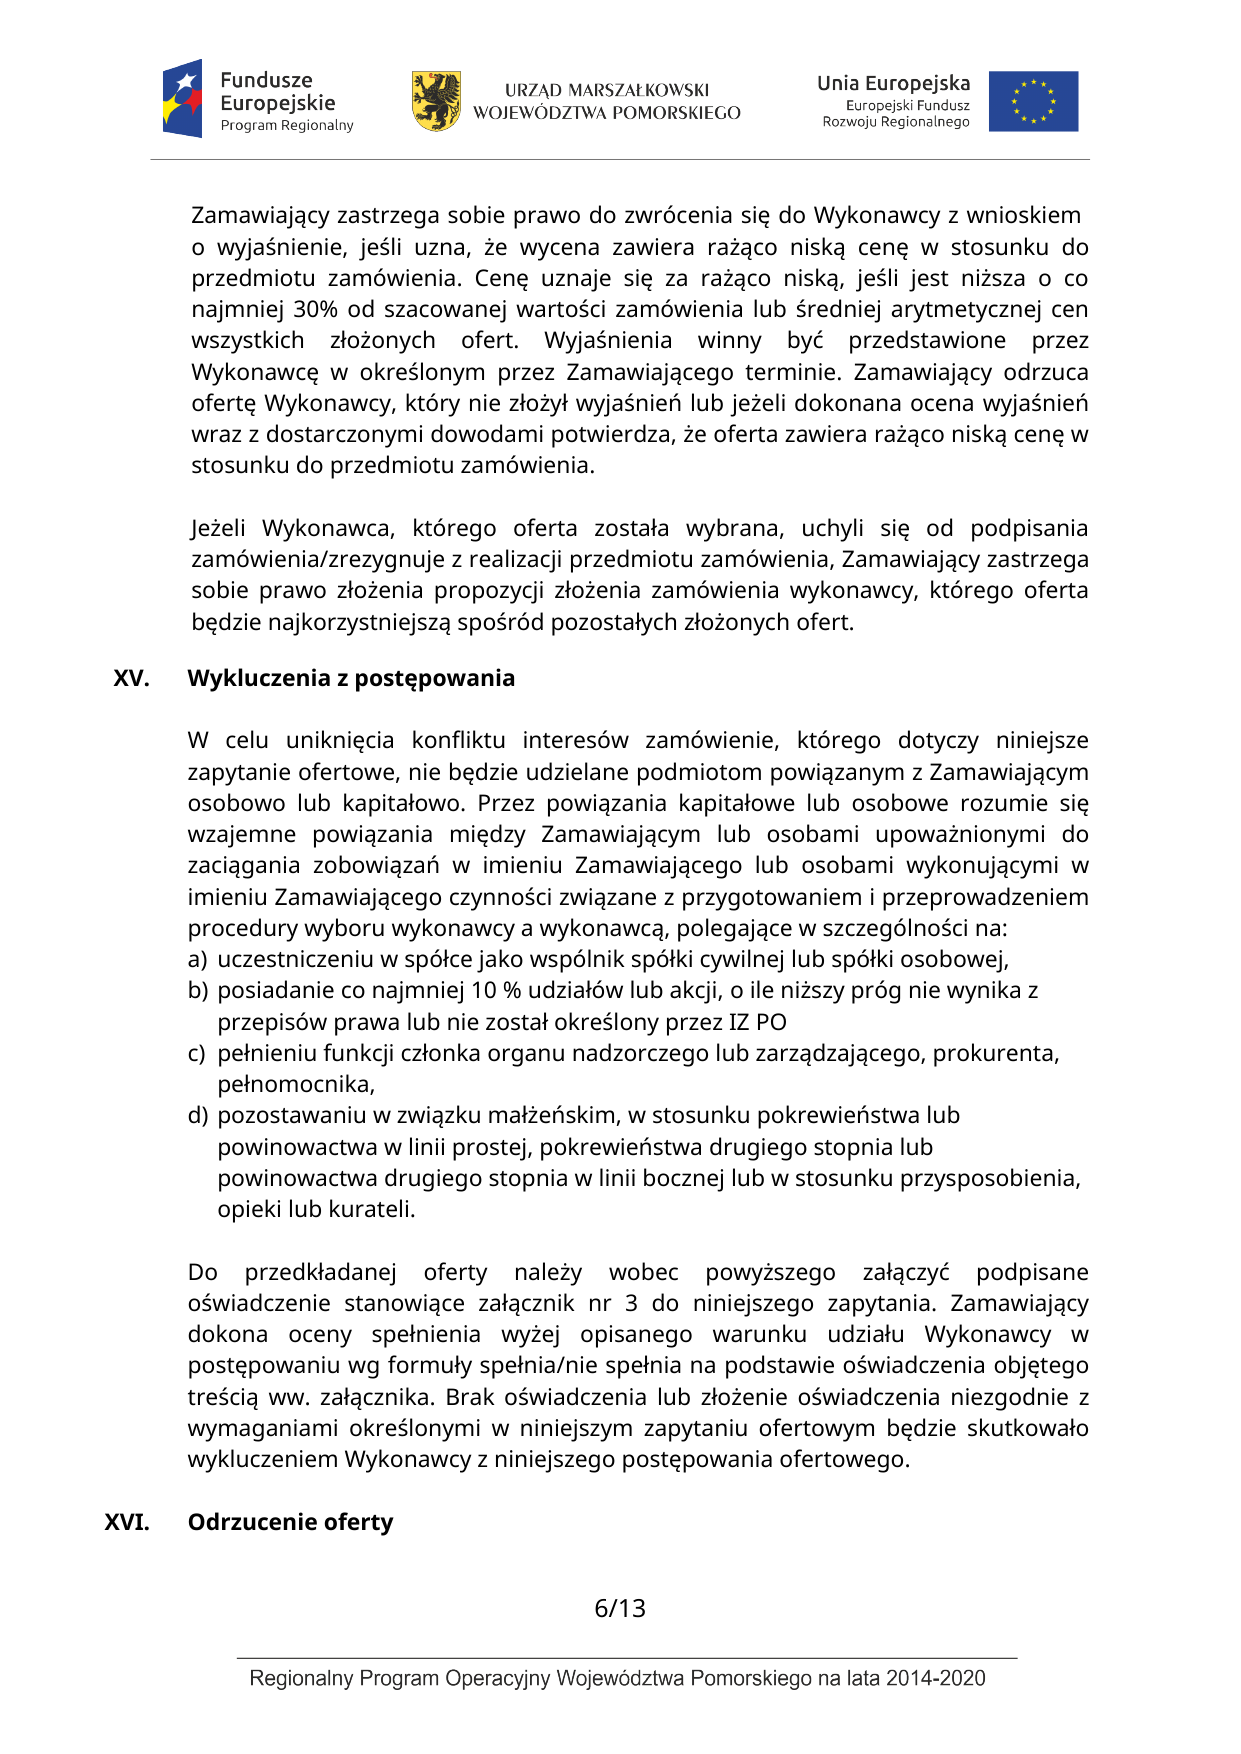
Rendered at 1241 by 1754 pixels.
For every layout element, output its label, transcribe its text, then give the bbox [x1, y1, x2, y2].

picture [236, 1657, 1018, 1690]
list uczestniczeniu w spółce jako wspólnik spółki cywilnej lub spółki osobowej, [187, 943, 1090, 974]
list Zamawiający zastrzega sobie prawo do zwrócenia się do Wykonawcy z wnioskiem o wyjaśnienie, jeśli uzna, że wycena zawiera rażąco niską cenę w stosunku do przedmiotu zamówienia. Cenę uznaje się za rażąco niską, jeśli jest niższa o co najmniej 30% od szacowanej wartości zamówienia lub średniej arytmetycznej cen wszystkich złożonych ofert. Wyjaśnienia winny być przedstawione przez Wykonawcę w określonym przez Zamawiającego terminie. Zamawiający odrzuca ofertę Wykonawcy, który nie złożył wyjaśnień lub jeżeli dokonana ocena wyjaśnień wraz z dostarczonymi dowodami potwierdza, że oferta zawiera rażąco niską cenę w stosunku do przedmiotu zamówienia. [191, 199, 1090, 480]
list pełnieniu funkcji członka organu nadzorczego lub zarządzającego, prokurenta, pełnomocnika, [187, 1037, 1090, 1099]
picture [150, 59, 1091, 160]
list Odrzucenie oferty [150, 1505, 1090, 1537]
text W celu uniknięcia konfliktu interesów zamówienie, którego dotyczy niniejsze zapytanie ofertowe, nie będzie udzielane podmiotom powiązanym z Zamawiającym osobowo lub kapitałowo. Przez powiązania kapitałowe lub osobowe rozumie się wzajemne powiązania między Zamawiającym lub osobami upoważnionymi do zaciągania zobowiązań w imieniu Zamawiającego lub osobami wykonującymi w imieniu Zamawiającego czynności związane z przygotowaniem i przeprowadzeniem procedury wyboru wykonawcy a wykonawcą, polegające w szczególności na: [187, 724, 1090, 943]
list pozostawaniu w związku małżeńskim, w stosunku pokrewieństwa lub powinowactwa w linii prostej, pokrewieństwa drugiego stopnia lub powinowactwa drugiego stopnia w linii bocznej lub w stosunku przysposobienia, opieki lub kurateli. [187, 1099, 1090, 1224]
list Wykluczenia z postępowania [150, 662, 1090, 693]
text Do przedkładanej oferty należy wobec powyższego załączyć podpisane oświadczenie stanowiące załącznik nr 3 do niniejszego zapytania. Zamawiający dokona oceny spełnienia wyżej opisanego warunku udziału Wykonawcy w postępowaniu wg formuły spełnia/nie spełnia na podstawie oświadczenia objętego treścią ww. załącznika. Brak oświadczenia lub złożenie oświadczenia niezgodnie z wymaganiami określonymi w niniejszym zapytaniu ofertowym będzie skutkowało wykluczeniem Wykonawcy z niniejszego postępowania ofertowego. [187, 1255, 1090, 1474]
list Jeżeli Wykonawca, którego oferta została wybrana, uchyli się od podpisania zamówienia/zrezygnuje z realizacji przedmiotu zamówienia, Zamawiający zastrzega sobie prawo złożenia propozycji złożenia zamówienia wykonawcy, którego oferta będzie najkorzystniejszą spośród pozostałych złożonych ofert. [191, 512, 1090, 637]
list posiadanie co najmniej 10 % udziałów lub akcji, o ile niższy próg nie wynika z przepisów prawa lub nie został określony przez IZ PO [187, 974, 1090, 1037]
